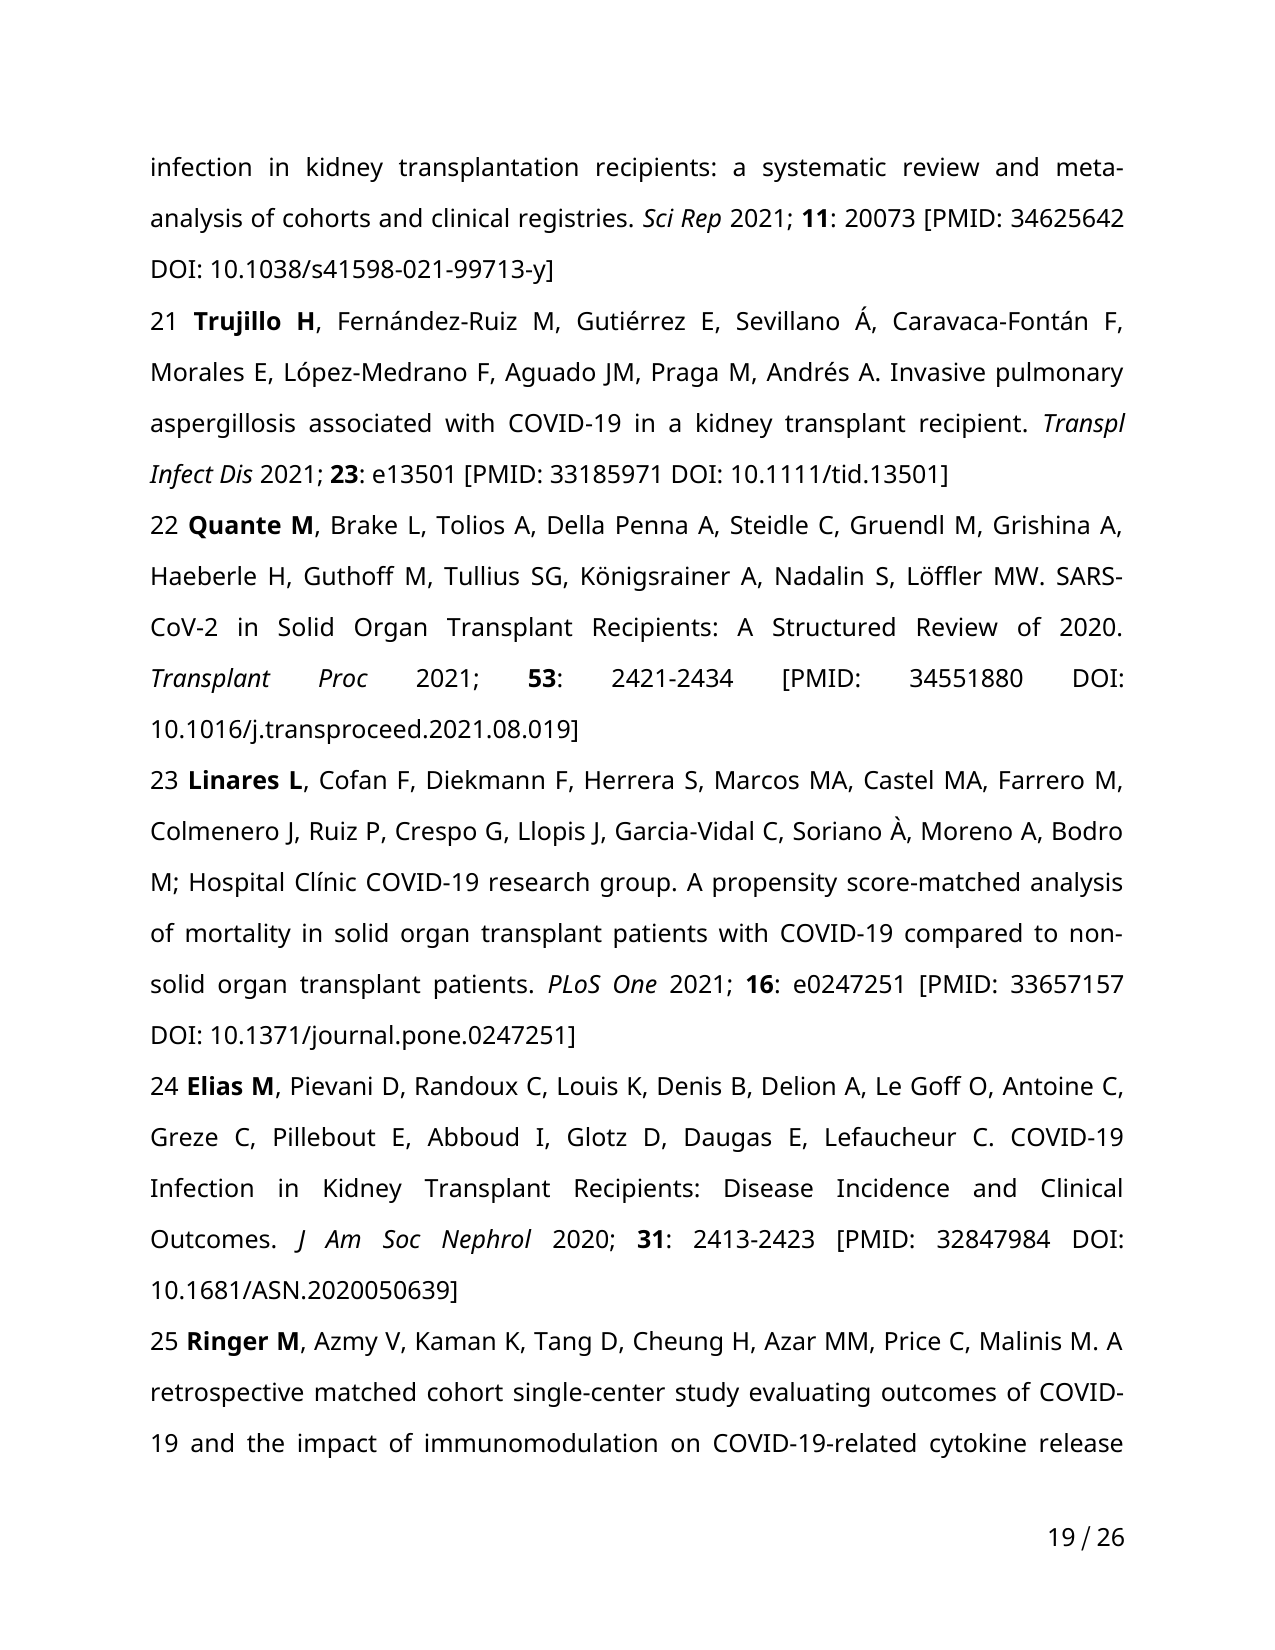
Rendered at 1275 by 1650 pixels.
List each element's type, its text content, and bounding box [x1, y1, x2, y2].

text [150, 1324, 1125, 1460]
text 23 Linares L, Cofan F, Diekmann F, Herrera S, Marcos MA, Castel MA, Farrero M, Colmenero J, Ruiz P, Crespo G, Llopis J, Garcia-Vidal C, Soriano À, Moreno A, Bodro M; Hospital Clínic COVID-19 research group. A propensity score-matched analysis of mortality in solid organ transplant patients with COVID-19 compared to non-solid organ transplant patients. PLoS One 2021; 16: e0247251 [PMID: 33657157 DOI: 10.1371/journal.pone.0247251] [150, 762, 1125, 1052]
text 24 Elias M, Pievani D, Randoux C, Louis K, Denis B, Delion A, Le Goff O, Antoine C, Greze C, Pillebout E, Abboud I, Glotz D, Daugas E, Lefaucheur C. COVID-19 Infection in Kidney Transplant Recipients: Disease Incidence and Clinical Outcomes. J Am Soc Nephrol 2020; 31: 2413-2423 [PMID: 32847984 DOI: 10.1681/ASN.2020050639] [150, 1069, 1125, 1307]
text 21 Trujillo H, Fernández-Ruiz M, Gutiérrez E, Sevillano Á, Caravaca-Fontán F, Morales E, López-Medrano F, Aguado JM, Praga M, Andrés A. Invasive pulmonary aspergillosis associated with COVID-19 in a kidney transplant recipient. Transpl Infect Dis 2021; 23: e13501 [PMID: 33185971 DOI: 10.1111/tid.13501] [150, 303, 1125, 490]
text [150, 150, 1125, 286]
text 22 Quante M, Brake L, Tolios A, Della Penna A, Steidle C, Gruendl M, Grishina A, Haeberle H, Guthoff M, Tullius SG, Königsrainer A, Nadalin S, Löffler MW. SARS-CoV-2 in Solid Organ Transplant Recipients: A Structured Review of 2020. Transplant Proc 2021; 53: 2421-2434 [PMID: 34551880 DOI: 10.1016/j.transproceed.2021.08.019] [150, 507, 1125, 746]
